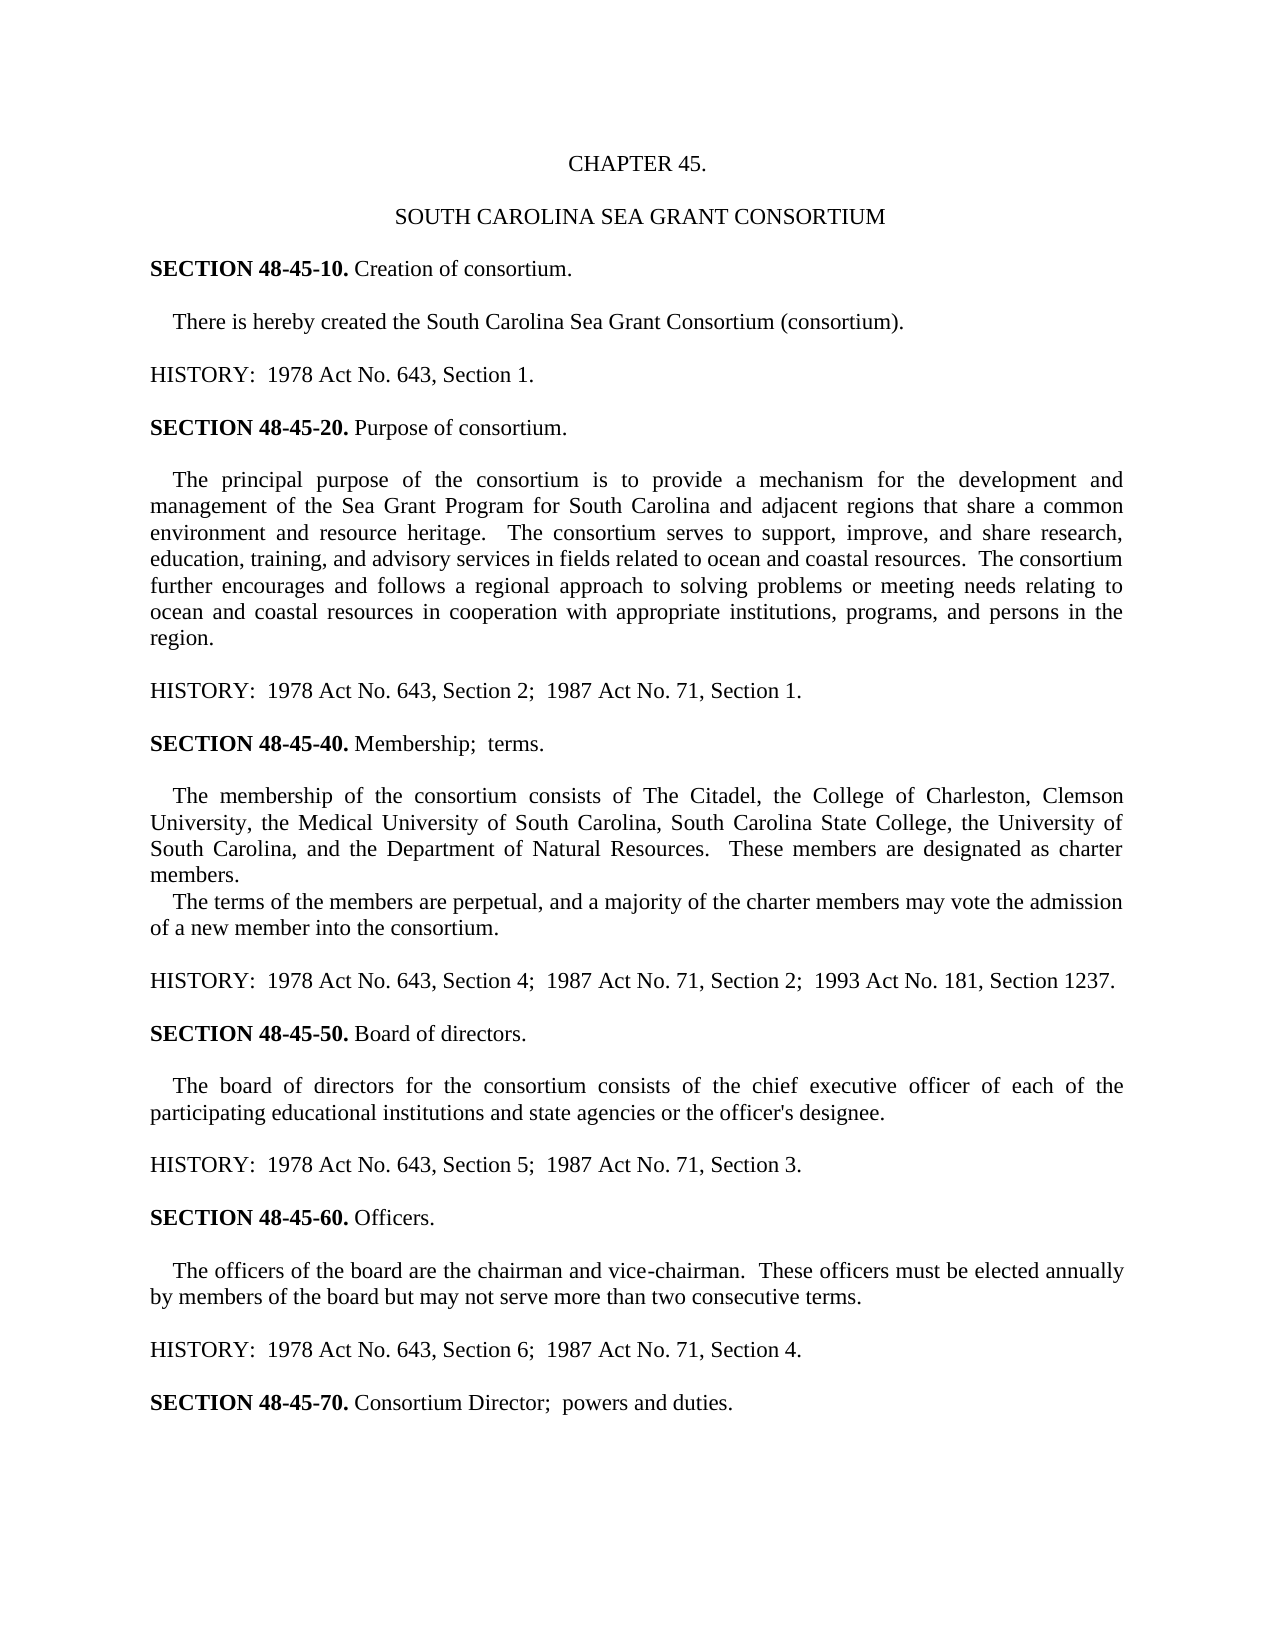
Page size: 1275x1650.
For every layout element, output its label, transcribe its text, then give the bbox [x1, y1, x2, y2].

text HISTORY: 1978 Act No. 643, Section 1. [150, 361, 1125, 387]
text HISTORY: 1978 Act No. 643, Section 6; 1987 Act No. 71, Section 4. [150, 1336, 1125, 1362]
text SOUTH CAROLINA SEA GRANT CONSORTIUM [150, 203, 1125, 229]
text The principal purpose of the consortium is to provide a mechanism for the development and management of the Sea Grant Program for South Carolina and adjacent regions that share a common environment and resource heritage. The consortium serves to support, improve, and share research, education, training, and advisory services in fields related to ocean and coastal resources. The consortium further encourages and follows a regional approach to solving problems or meeting needs relating to ocean and coastal resources in cooperation with appropriate institutions, programs, and persons in the region. [150, 466, 1125, 651]
text SECTION 48-45-70. Consortium Director; powers and duties. [150, 1389, 1125, 1415]
text HISTORY: 1978 Act No. 643, Section 2; 1987 Act No. 71, Section 1. [150, 677, 1125, 703]
text SECTION 48-45-60. Officers. [150, 1204, 1125, 1231]
text The membership of the consortium consists of The Citadel, the College of Charleston, Clemson University, the Medical University of South Carolina, South Carolina State College, the University of South Carolina, and the Department of Natural Resources. These members are designated as charter members. [150, 782, 1125, 888]
text The board of directors for the consortium consists of the chief executive officer of each of the participating educational institutions and state agencies or the officer's designee. [150, 1072, 1125, 1125]
text The terms of the members are perpetual, and a majority of the charter members may vote the admission of a new member into the consortium. [150, 888, 1125, 941]
text SECTION 48-45-40. Membership; terms. [150, 730, 1125, 756]
text There is hereby created the South Carolina Sea Grant Consortium (consortium). [150, 308, 1125, 334]
text SECTION 48-45-20. Purpose of consortium. [150, 413, 1125, 440]
text HISTORY: 1978 Act No. 643, Section 4; 1987 Act No. 71, Section 2; 1993 Act No. 181, Section 1237. [150, 967, 1125, 993]
text SECTION 48-45-50. Board of directors. [150, 1020, 1125, 1046]
text The officers of the board are the chairman and vice-chairman. These officers must be elected annually by members of the board but may not serve more than two consecutive terms. [150, 1257, 1125, 1309]
text SECTION 48-45-10. Creation of consortium. [150, 255, 1125, 282]
text HISTORY: 1978 Act No. 643, Section 5; 1987 Act No. 71, Section 3. [150, 1151, 1125, 1178]
text CHAPTER 45. [150, 150, 1125, 176]
